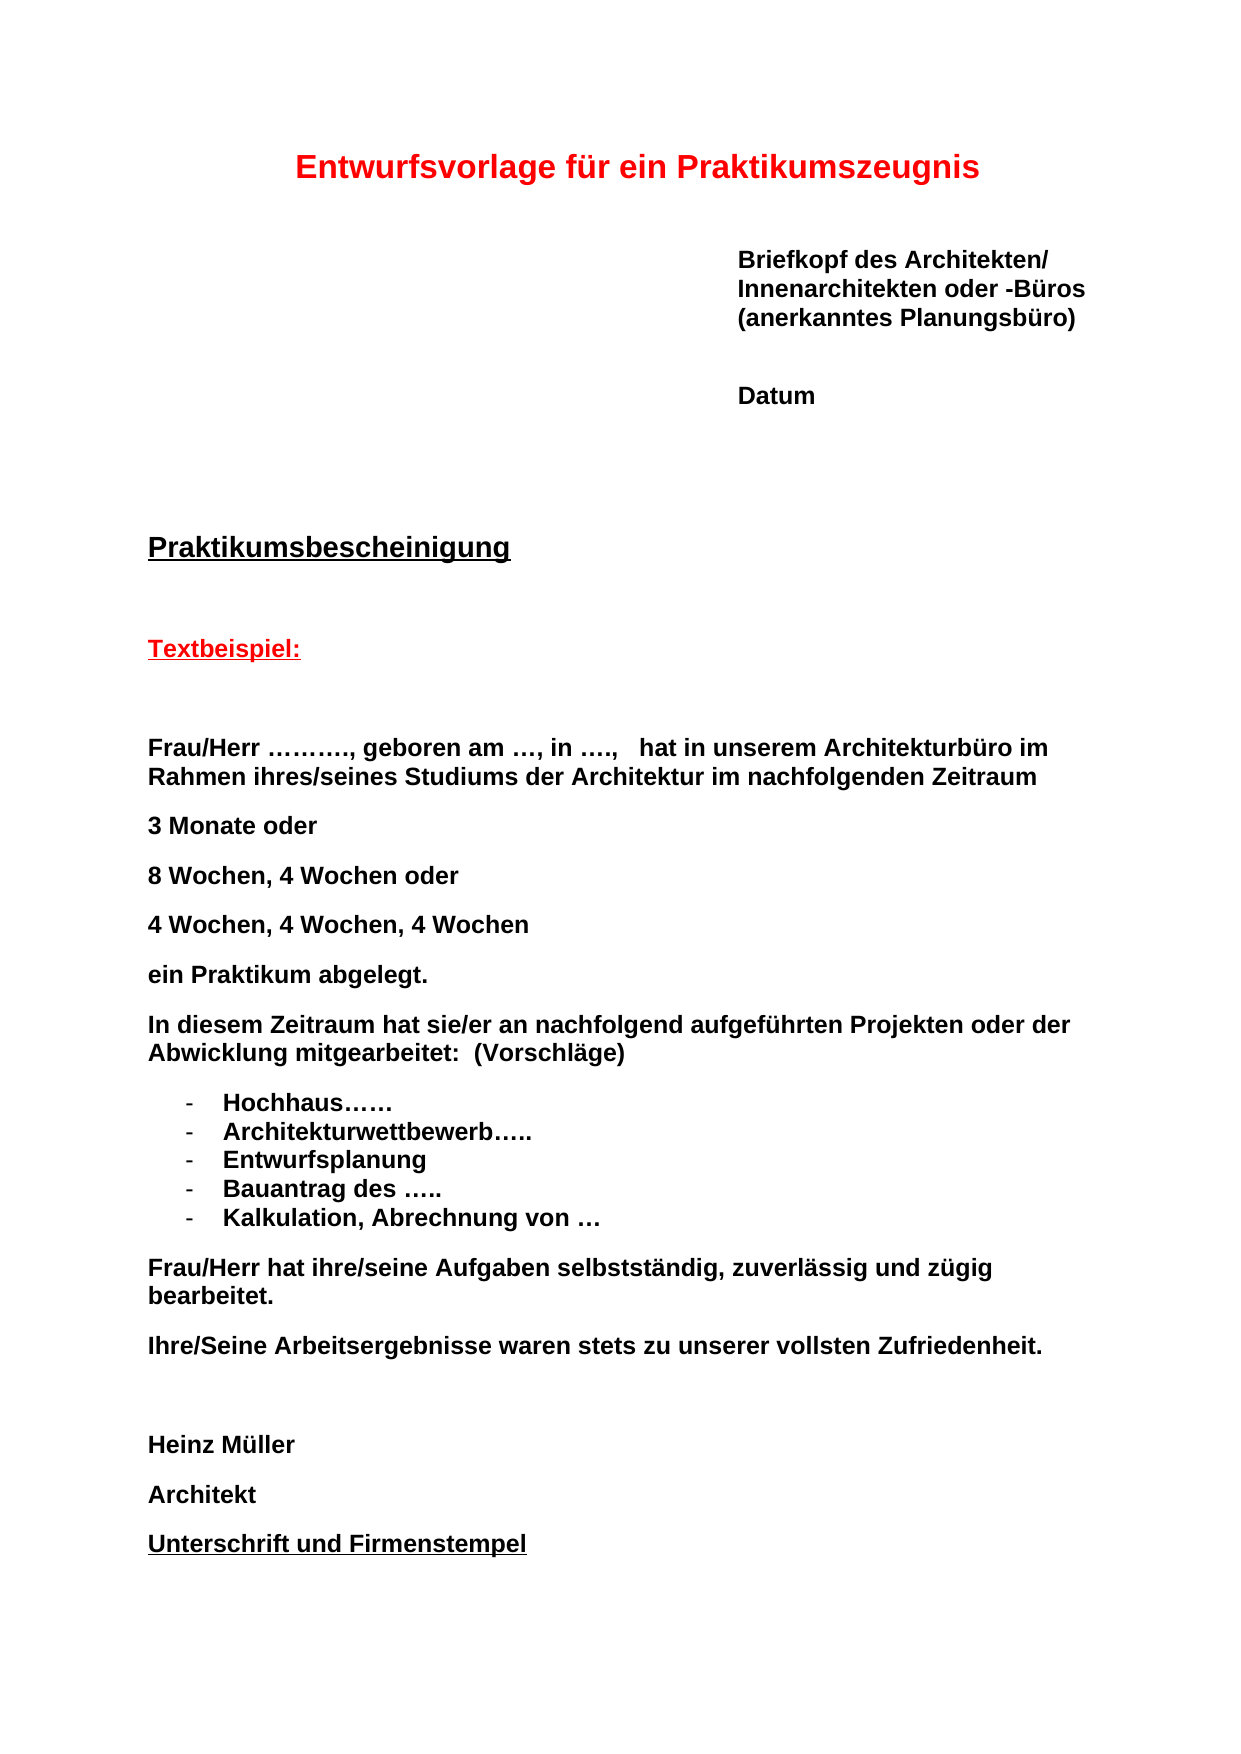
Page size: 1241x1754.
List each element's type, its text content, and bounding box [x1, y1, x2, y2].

text Frau/Herr hat ihre/seine Aufgaben selbstständig, zuverlässig und zügig bearbeitet. [148, 1253, 1093, 1310]
text Datum [664, 381, 1093, 410]
text 4 Wochen, 4 Wochen, 4 Wochen [148, 911, 1093, 939]
text 8 Wochen, 4 Wochen oder [148, 861, 1093, 890]
text Innenarchitekten oder -Büros [737, 274, 1093, 303]
text Architekt [148, 1480, 1093, 1508]
list Bauantrag des ….. [185, 1174, 1093, 1203]
text (anerkanntes Planungsbüro) [737, 303, 1093, 332]
text Heinz Müller [148, 1430, 1093, 1459]
text Frau/Herr ………., geboren am …, in …., hat in unserem Architekturbüro im Rahmen ihres/seines Studiums der Architektur im nachfolgenden Zeitraum [148, 733, 1093, 791]
text 3 Monate oder [148, 811, 1093, 840]
text Entwurfsvorlage für ein Praktikumszeugnis [148, 148, 1093, 224]
text Praktikumsbescheinigung [148, 530, 1093, 563]
text Textbeispiel: [148, 634, 1093, 663]
text Briefkopf des Architekten/ [148, 245, 1093, 274]
text In diesem Zeitraum hat sie/er an nachfolgend aufgeführten Projekten oder der Abwicklung mitgearbeitet: (Vorschläge) [148, 1010, 1093, 1067]
list Architekturwettbewerb….. [185, 1117, 1093, 1146]
list Hochhaus…… [185, 1088, 1093, 1117]
list Entwurfsplanung [185, 1146, 1093, 1174]
text ein Praktikum abgelegt. [148, 960, 1093, 989]
list Kalkulation, Abrechnung von … [185, 1203, 1093, 1232]
text Unterschrift und Firmenstempel [148, 1529, 1093, 1558]
text Ihre/Seine Arbeitsergebnisse waren stets zu unserer vollsten Zufriedenheit. [148, 1331, 1093, 1360]
